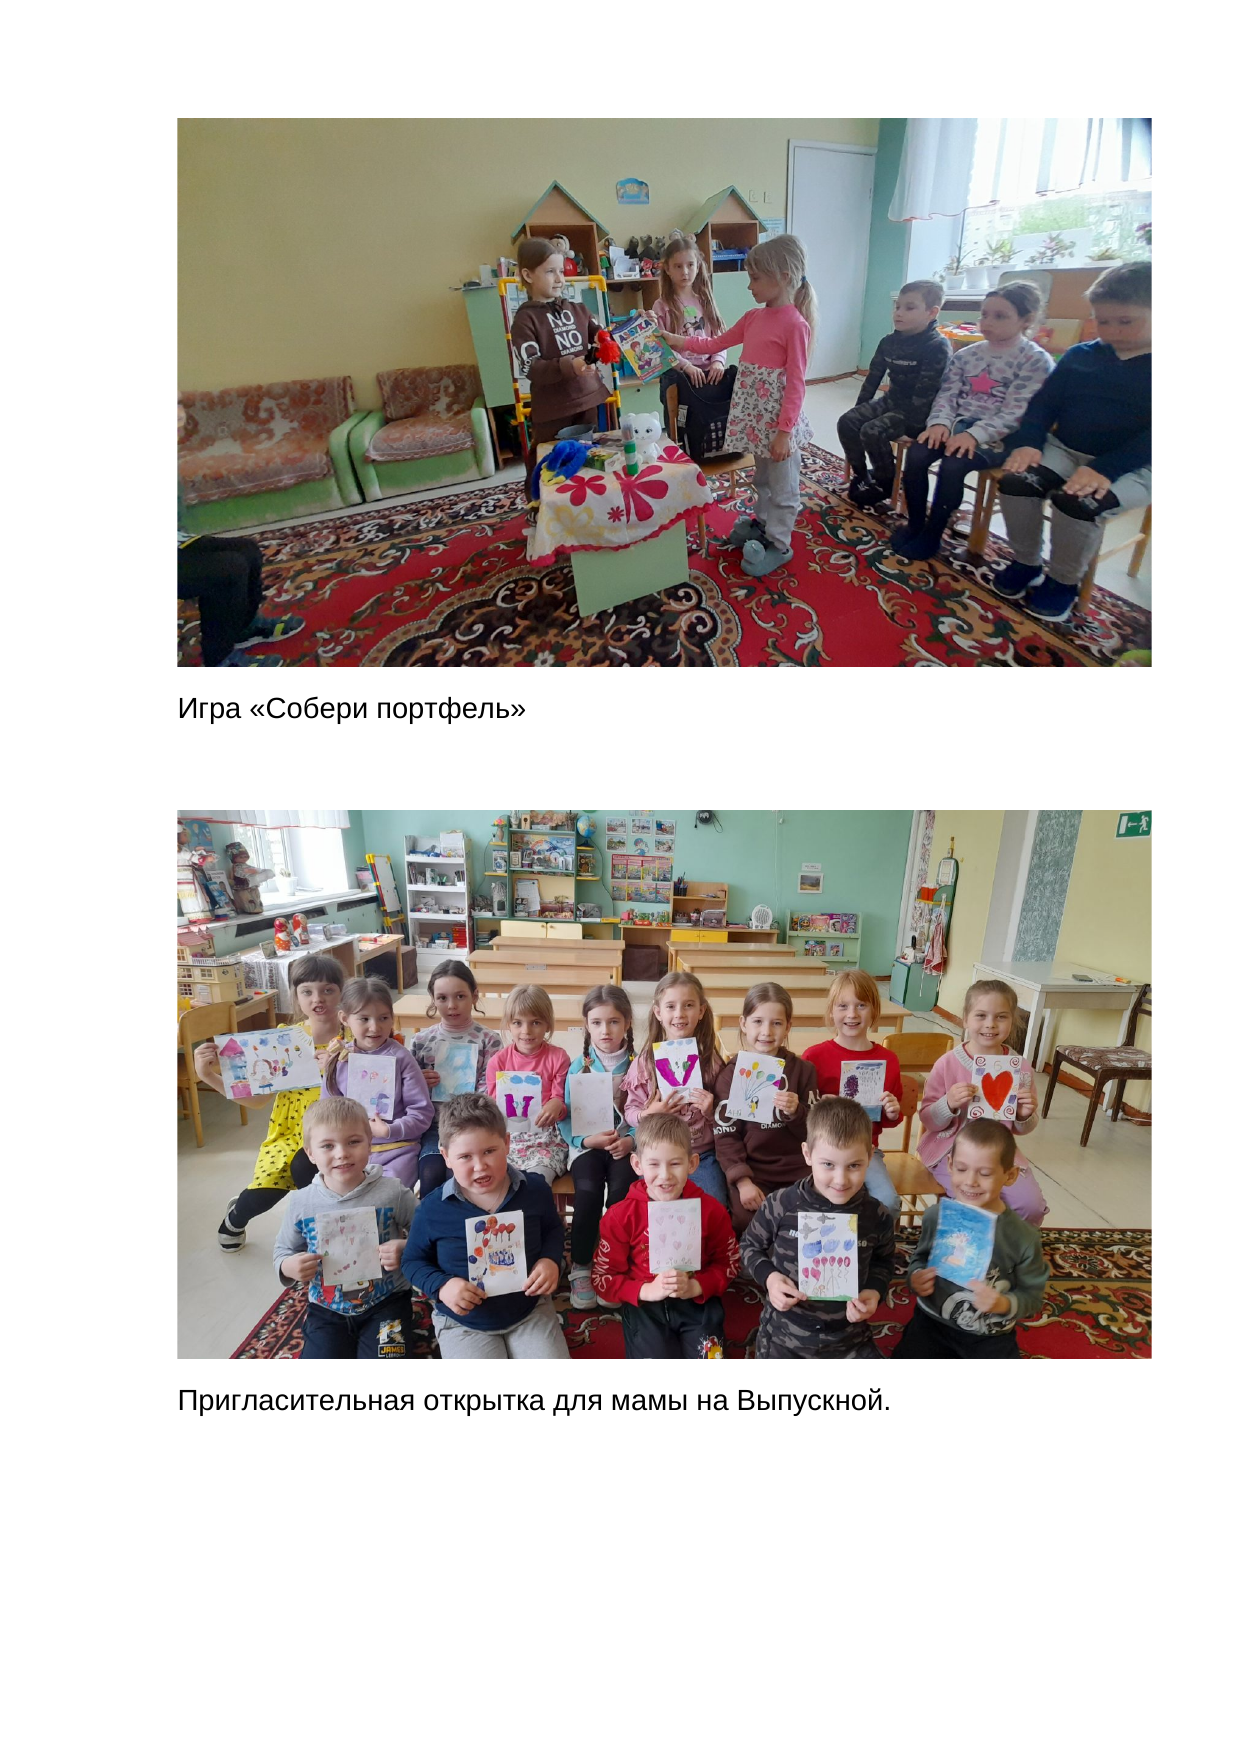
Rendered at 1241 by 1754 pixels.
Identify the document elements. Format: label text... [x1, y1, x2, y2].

text Пригласительная открытка для мамы на Выпускной. [177, 1383, 1152, 1417]
picture [177, 118, 1152, 667]
text Игра «Собери портфель» [177, 691, 1152, 725]
picture [177, 810, 1152, 1359]
